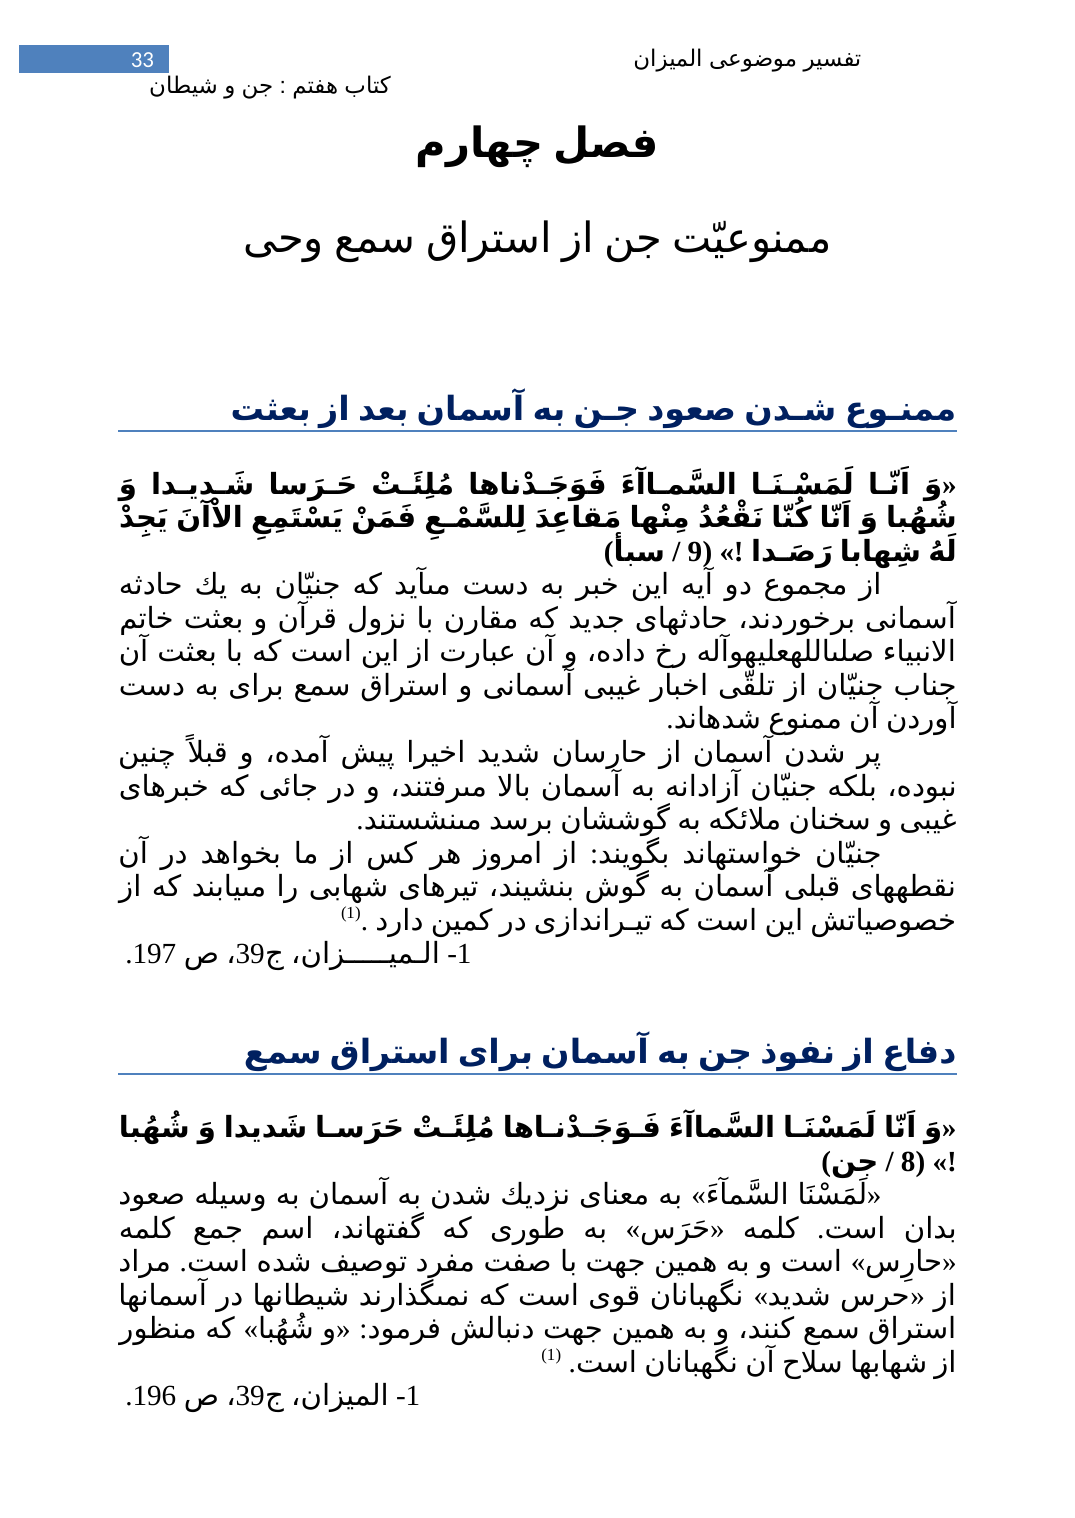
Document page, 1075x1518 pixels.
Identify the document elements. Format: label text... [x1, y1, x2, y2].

text «وَ اَنّـا لَمَسْـنَـا السَّمـاآءَ فَوَجَـدْناها مُلِئَـتْ حَـرَسا شَـديـدا وَ شُهُبا وَ اَنّا كُنّا نَقْعُدُ مِنْها مَقاعِدَ لِلسَّمْـعِ فَمَنْ يَسْتَمِعِ الاْآنَ يَجِدْ لَهُ شِهابا رَصَـدا !» (9 / سبأ) [118, 467, 957, 567]
text 1- الـميـــــزان، ج39، ص 197. [118, 936, 957, 970]
text از مجموع دو آيه اين خبر به دست مى‏آيد كه جنيّان به يك حادثه آسمانى برخوردند، حادثه‏اى جديد كه مقارن با نزول قرآن و بعثت خاتم الانبياء صلى‏الله‏عليه‏و‏آله رخ داده، و آن عبارت از اين است كه با بعثت آن جناب جنيّان از تلقّى اخبار غيبى آسمانى و استراق سمع براى به دست آوردن آن ممنوع شده‏اند. [118, 567, 957, 735]
text «وَ اَنّا لَمَسْنَـا السَّماآءَ فَـوَجَـدْنـاها مُلِئَـتْ حَرَسـا شَديدا وَ شُهُبا !» (8 / جن) [118, 1110, 957, 1177]
subtitle دفاع از نفوذ جن به آسمان براى استراق سمع [118, 1033, 957, 1073]
text «لَمَسْنَا السَّمآءَ» به معناى نزديك شدن به آسمان به وسيله صعود بدان است. كلمه «حَرَس» به طورى كه گفته‏اند، اسم جمع كلمه «حارِس» است و به همين جهت با صفت مفرد توصيف شده است. مراد از «حرس شديد» نگهبانان قوى است كه نمى‏گذارند شيطان‏ها در آسمان‏ها استراق سمع كنند، و به همين جهت دنبالش فرمود: «و شُهُبا» كه منظور از شهاب‏ها سلاح آن نگهبانان است. (1) [118, 1177, 957, 1378]
text 1- الميزان، ج39، ص 196. [118, 1378, 957, 1412]
text ممنوعيّت جن از استراق سمع وحى [118, 214, 957, 262]
subtitle ممنـوع شـدن صعود جـن به آسمان بعد از بعثت [118, 389, 957, 430]
text جنيّان خواسته‏اند بگويند: از امروز هر كس از ما بخواهد در آن نقطه‏هاى قبلى آسمان به گوش بنشيند، تيرهاى شهابى را مى‏يابند كه از خصوصياتش اين است كه تيـراندازى در كمين دارد .(1) [118, 836, 957, 936]
text پر شدن آسمان از حارسان شديد اخيرا پيش آمده، و قبلاً چنين نبوده، بلكه جنيّان آزادانه به آسمان بالا مى‏رفتند، و در جائى كه خبرهاى غيبى و سخنان ملائكه به گوششان برسد مى‏نشستند. [118, 735, 957, 836]
text فصل چهارم [118, 118, 957, 166]
